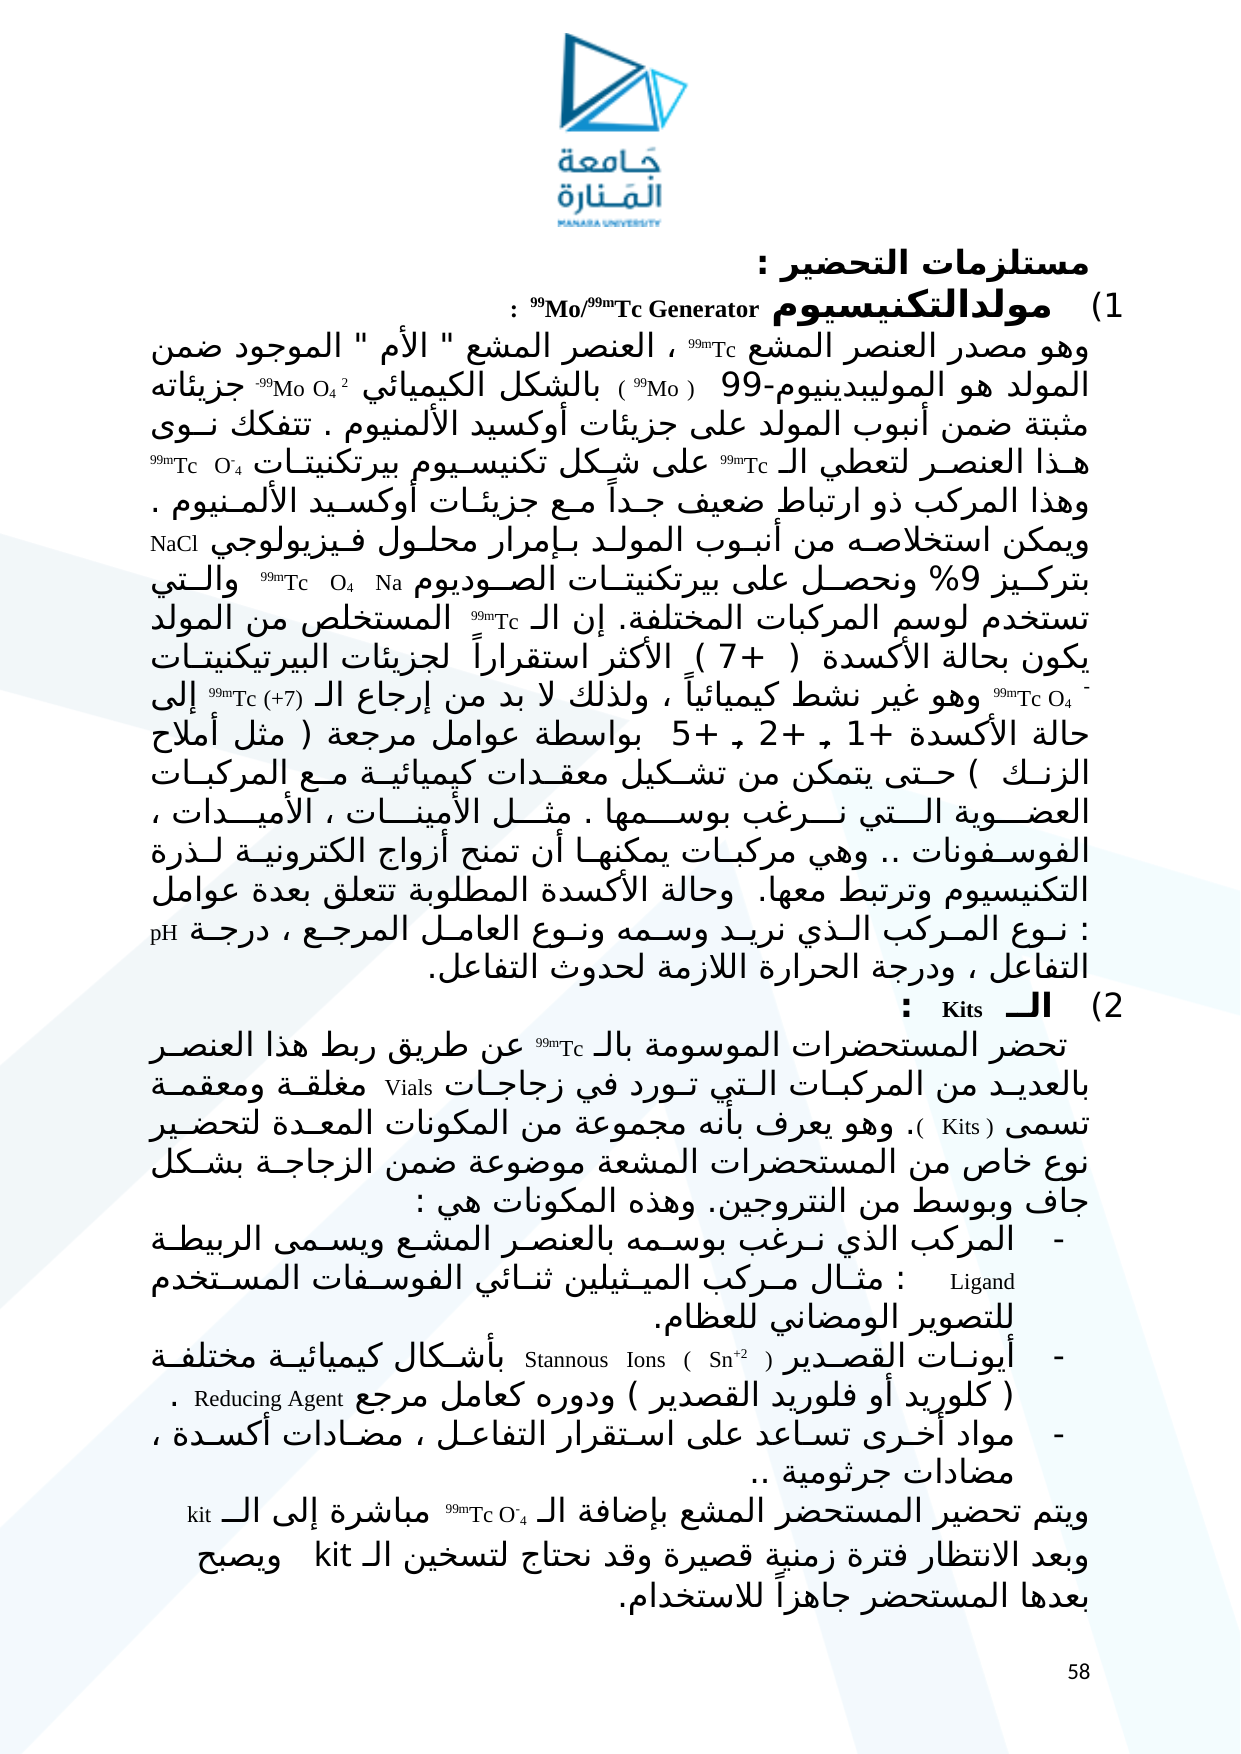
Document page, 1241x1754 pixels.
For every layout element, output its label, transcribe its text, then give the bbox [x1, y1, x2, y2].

list أيونات القصدير Stannous Ions ( Sn+2 ) بأشكال كيميائية مختلفة ( كلوريد أو فلوريد القصدير ) ودوره كعامل مرجع Reducing Agent . [150, 1336, 1053, 1414]
text ويتم تحضير المستحضر المشع بإضافة الـ 99mTc O-4 مباشرة إلى الــ kit وبعد الانتظار فترة زمنية قصيرة وقد نحتاج لتسخين الـ kit ويصبح بعدها المستحضر جاهزاً للاستخدام. [150, 1492, 1090, 1615]
picture [0, 253, 1241, 1754]
text مستلزمات التحضير : [150, 244, 1090, 283]
list المركب الذي نرغب بوسمه بالعنصر المشع ويسمى الربيطة Ligand : مثال مركب الميثيلين ثنائي الفوسفات المستخدم للتصوير الومضاني للعظام. [150, 1220, 1053, 1336]
picture [554, 33, 693, 227]
list الــ Kits : [150, 987, 1090, 1026]
text وهو مصدر العنصر المشع 99mTc ، العنصر المشع " الأم " الموجود ضمن المولد هو الموليبدينيوم-99 ( 99Mo ) بالشكل الكيميائي 99Mo O4 2- جزيئاته مثبتة ضمن أنبوب المولد على جزيئات أوكسيد الألمنيوم . تتفكك نوى هذا العنصر لتعطي الـ 99mTc على شكل تكنيسيوم بيرتكنيتات 99mTc O-4 وهذا المركب ذو ارتباط ضعيف جداً مع جزيئات أوكسيد الألمنيوم . ويمكن استخلاصه من أنبوب المولد بإمرار محلول فيزيولوجي NaCl بتركيز 9% ونحصل على بيرتكنيتات الصوديوم 99mTc O4 Na والتي تستخدم لوسم المركبات المختلفة. إن الـ 99mTc المستخلص من المولد يكون بحالة الأكسدة ( +7 ) الأكثر استقراراً لجزيئات البيرتيكنيتات - 99mTc O4 وهو غير نشط كيميائياً ، ولذلك لا بد من إرجاع الـ 99mTc (+7) إلى حالة الأكسدة +1 , +2 , +5 بواسطة عوامل مرجعة ( مثل أملاح الزنك ) حتى يتمكن من تشكيل معقدات كيميائية مع المركبات العضوية التي نرغب بوسمها . مثل الأمينات ، الأميدات ، الفوسفونات .. وهي مركبات يمكنها أن تمنح أزواج الكترونية لذرة التكنيسيوم وترتبط معها. وحالة الأكسدة المطلوبة تتعلق بعدة عوامل : نوع المركب الذي نريد وسمه ونوع العامل المرجع ، درجة pH التفاعل ، ودرجة الحرارة اللازمة لحدوث التفاعل. [150, 326, 1090, 987]
text تحضر المستحضرات الموسومة بالـ 99mTc عن طريق ربط هذا العنصر بالعديد من المركبات التي تورد في زجاجات Vials مغلقة ومعقمة تسمى ( Kits ). وهو يعرف بأنه مجموعة من المكونات المعدة لتحضير نوع خاص من المستحضرات المشعة موضوعة ضمن الزجاجة بشكل جاف وبوسط من النتروجين. وهذه المكونات هي : [150, 1026, 1090, 1220]
list مولدالتكنيسيوم 99Mo/99mTc Generator : [150, 283, 1090, 326]
list مواد أخرى تساعد على استقرار التفاعل ، مضادات أكسدة ، مضادات جرثومية .. [150, 1414, 1053, 1492]
